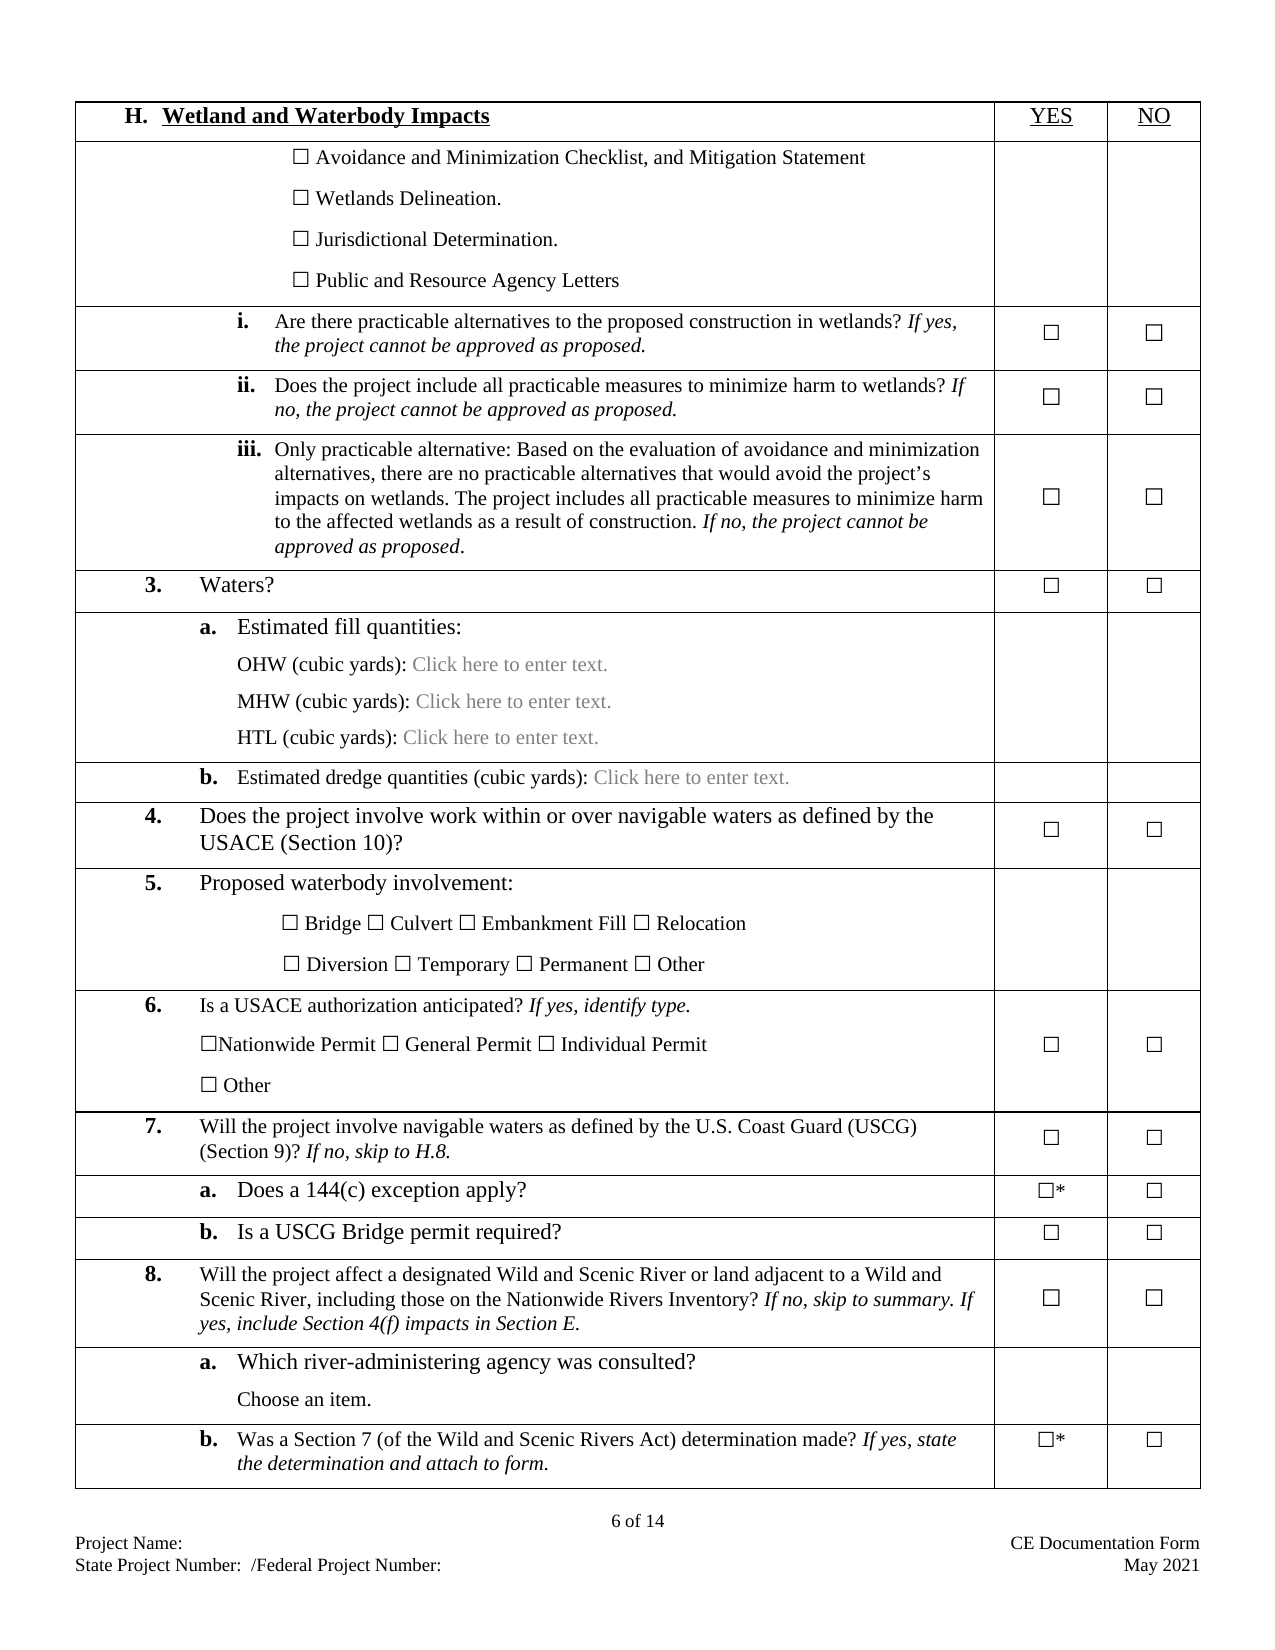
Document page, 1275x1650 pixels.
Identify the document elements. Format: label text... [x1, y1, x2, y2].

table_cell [76, 1425, 994, 1488]
table_cell [1108, 613, 1200, 762]
table_cell Will the project involve navigable waters as defined by the U.S. Coast Guard (USCG) (Section 9)? If no, skip to H.8. [76, 1113, 994, 1175]
table_header NO [1108, 103, 1200, 141]
table_cell * [995, 1176, 1107, 1217]
table_cell Does the project involve work within or over navigable waters as defined by the USACE (Section 10)? [76, 803, 994, 868]
table_cell [995, 869, 1107, 989]
table_cell Are there practicable alternatives to the proposed construction in wetlands? If yes, the project cannot be approved as proposed. [76, 307, 994, 370]
table_header YES [995, 103, 1107, 141]
table_cell [995, 142, 1107, 306]
table_cell Estimated dredge quantities (cubic yards): [76, 763, 994, 802]
table_cell Is a USACE authorization anticipated? If yes, identify type. Nationwide Permit General Permit Individual Permit Other [76, 991, 994, 1111]
table_cell [1108, 142, 1200, 306]
table_cell Which river-administering agency was consulted? [76, 1348, 994, 1424]
table_cell Does a 144(c) exception apply? [76, 1176, 994, 1217]
table_cell [995, 1348, 1107, 1424]
table_cell [995, 613, 1107, 762]
table_cell [1108, 869, 1200, 989]
table_cell Only practicable alternative: Based on the evaluation of avoidance and minimization alternatives, there are no practicable alternatives that would avoid the project’s impacts on wetlands. The project includes all practicable measures to minimize harm to the affected wetlands as a result of construction. If no, the project cannot be approved as proposed. [76, 435, 994, 570]
table_header Wetland and Waterbody Impacts [76, 103, 994, 141]
table_cell Waters? [76, 571, 994, 612]
table_cell Is a USCG Bridge permit required? [76, 1218, 994, 1259]
table_cell [1108, 763, 1200, 802]
table_cell Does the project include all practicable measures to minimize harm to wetlands? If no, the project cannot be approved as proposed. [76, 371, 994, 434]
table_cell [995, 763, 1107, 802]
table_cell Estimated fill quantities: OHW (cubic yards): MHW (cubic yards): HTL (cubic yards): [76, 613, 994, 762]
table_cell Proposed waterbody involvement: Bridge Culvert Embankment Fill Relocation Diversion Temporary Permanent Other [76, 869, 994, 989]
table_cell [1108, 1348, 1200, 1424]
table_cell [76, 142, 994, 306]
table_cell * [995, 1425, 1107, 1488]
table_cell Will the project affect a designated Wild and Scenic River or land adjacent to a Wild and Scenic River, including those on the Nationwide Rivers Inventory? If no, skip to summary. If yes, include Section 4(f) impacts in Section E. [76, 1260, 994, 1347]
